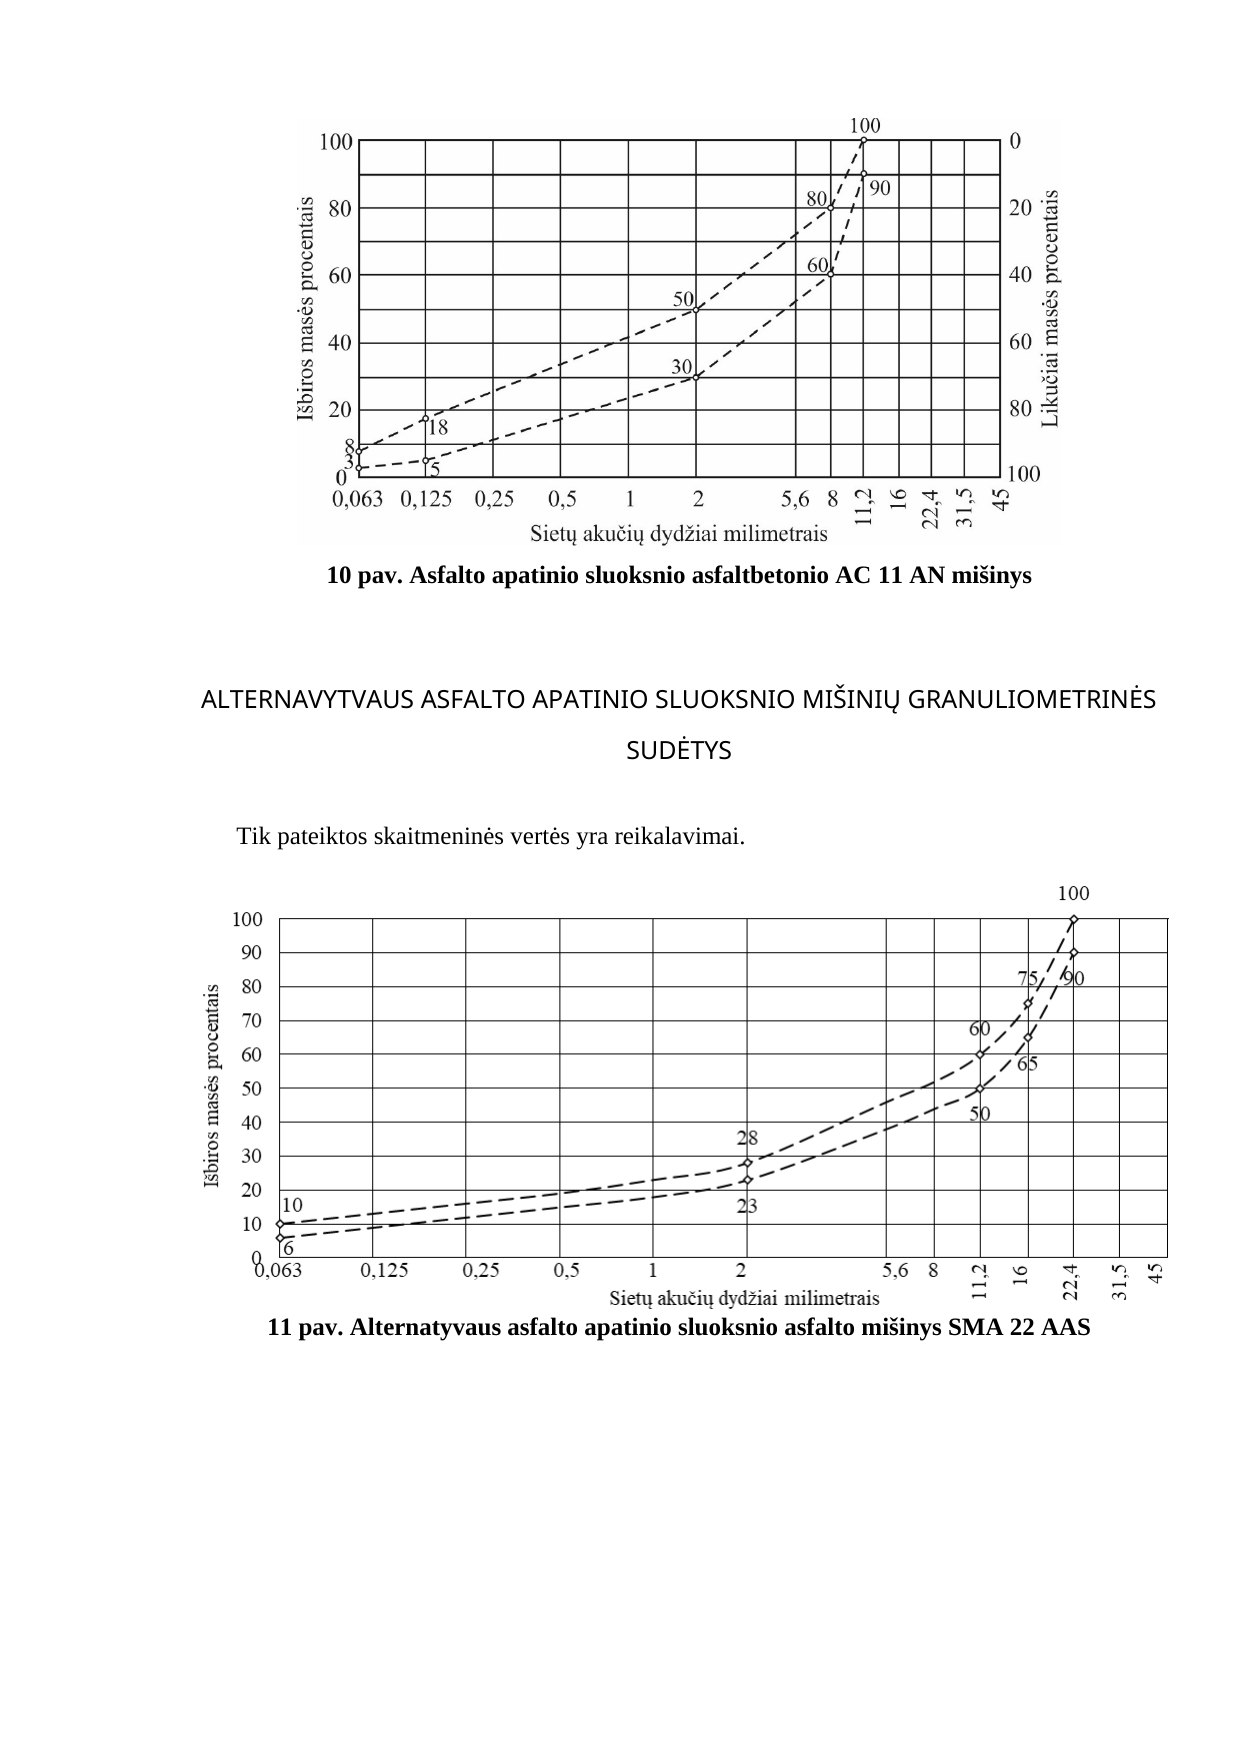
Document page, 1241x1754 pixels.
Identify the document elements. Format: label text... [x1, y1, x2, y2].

picture [297, 118, 1062, 546]
text Tik pateiktos skaitmeninės vertės yra reikalavimai. [177, 821, 1181, 850]
text ALTERNAVYTVAUS asfalto apatinio sluoksnio mišinių granuliometrinės sudėtys [177, 682, 1181, 767]
picture [183, 878, 1176, 1313]
text 10 pav. Asfalto apatinio sluoksnio asfaltbetonio AC 11 AN mišinys [177, 560, 1181, 589]
text 11 pav. Alternatyvaus asfalto apatinio sluoksnio asfalto mišinys SMA 22 AAS [177, 1312, 1181, 1341]
